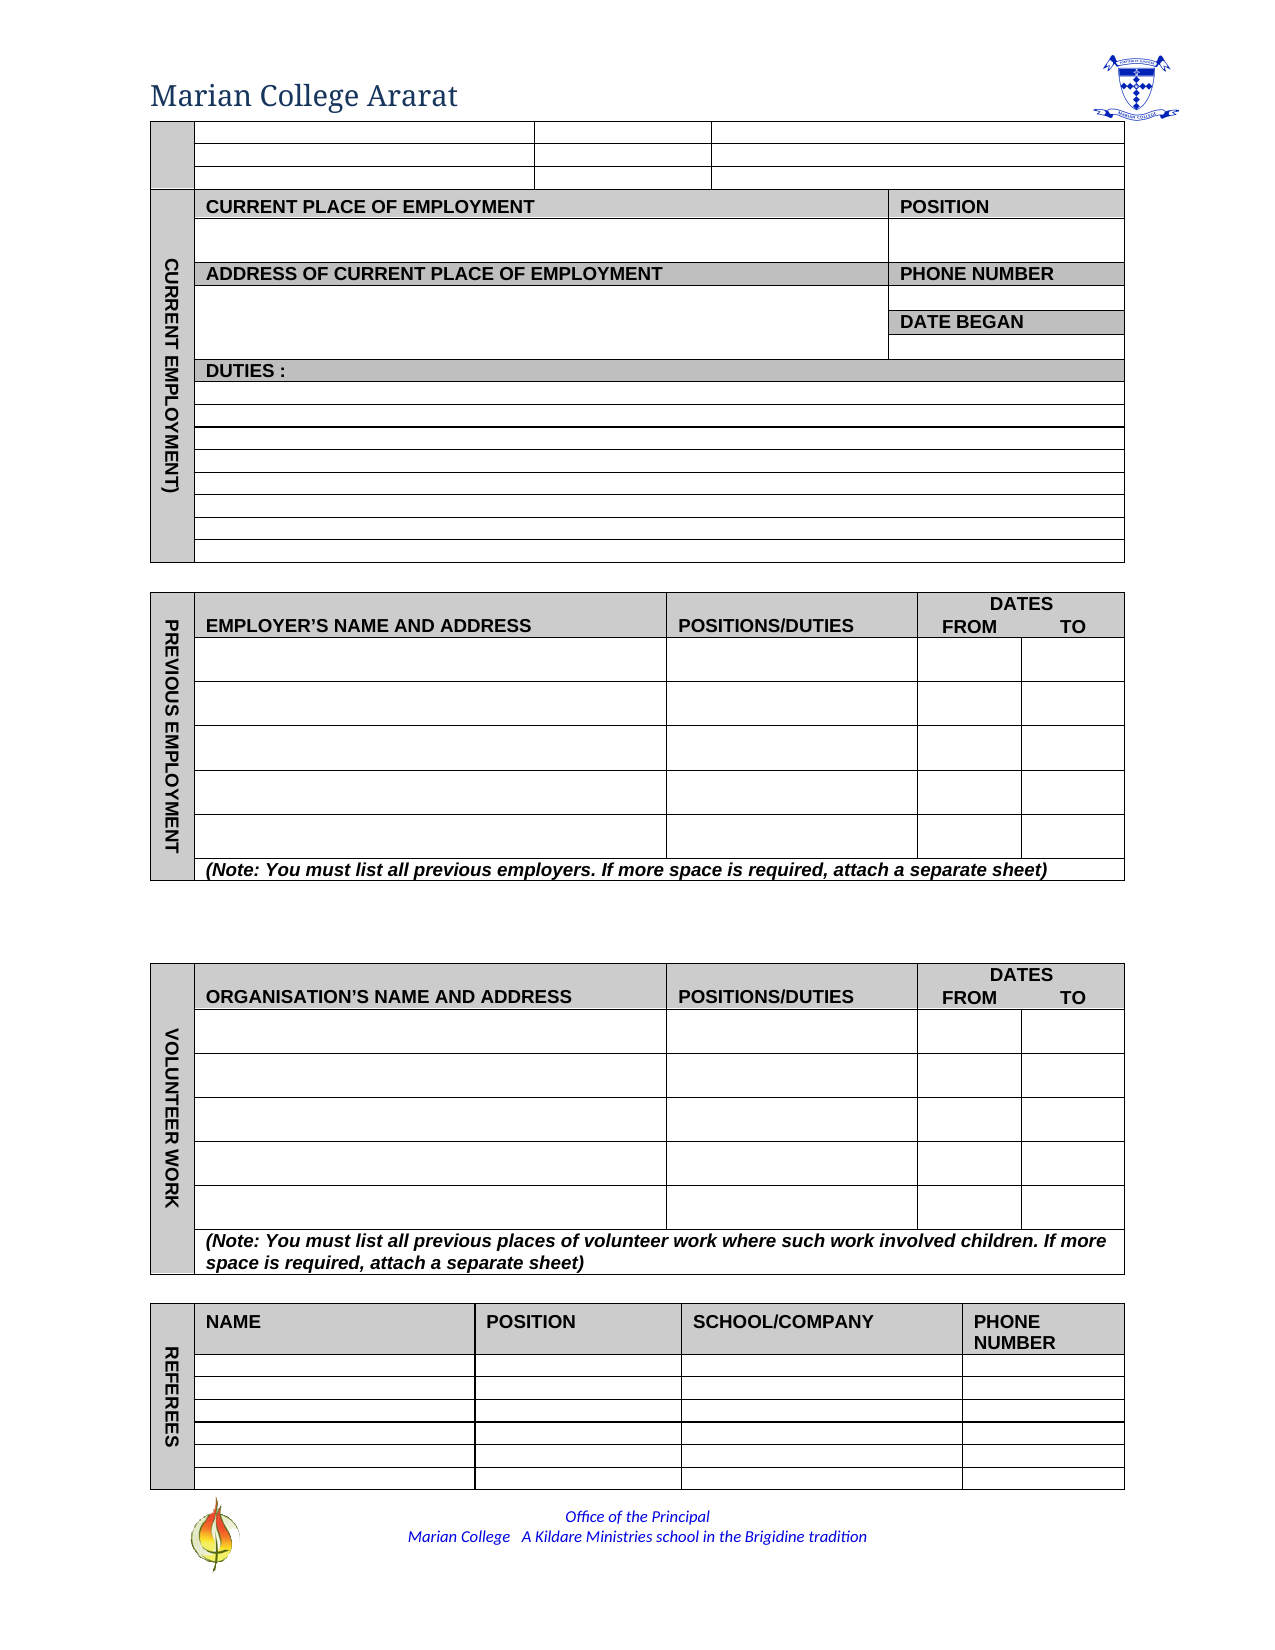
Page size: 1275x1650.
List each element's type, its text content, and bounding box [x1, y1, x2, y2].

table_cell [195, 144, 534, 166]
table_cell [195, 815, 666, 858]
table_cell [535, 167, 711, 188]
table_header PREVIOUS EMPLOYMENT PREVIOUS EMPLOYMENT [151, 593, 194, 880]
table_cell [195, 726, 666, 769]
table_cell [195, 1142, 666, 1185]
table_cell [682, 1355, 962, 1376]
table_cell (Note: You must list all previous places of volunteer work where such work involved children. If more space is required, attach a separate sheet) [195, 1230, 1124, 1273]
table_header SCHOOL/COMPANY [682, 1304, 962, 1354]
table_cell [667, 682, 917, 725]
table_cell [1022, 815, 1124, 858]
table_cell [195, 1423, 474, 1444]
table_cell [963, 1355, 1124, 1376]
table_cell [682, 1445, 962, 1467]
table_cell [918, 1186, 1021, 1229]
table_cell [195, 286, 888, 358]
table_cell [918, 1142, 1021, 1185]
table_cell [667, 1054, 917, 1097]
table_cell [712, 167, 1124, 188]
table_cell [476, 1445, 681, 1467]
table_header EMPLOYER’S NAME AND ADDRESS [195, 593, 666, 637]
table_cell ADDRESS OF CURRENT PLACE OF EMPLOYMENT [195, 263, 888, 285]
table_cell [682, 1423, 962, 1444]
table_cell [195, 682, 666, 725]
table_header VOLUNTEER WORK PREVIOUS EMPLOYMENT [151, 964, 194, 1273]
table_cell [195, 1400, 474, 1421]
table_cell POSITION [889, 190, 1124, 217]
table_cell [195, 219, 888, 262]
table_cell TO [1021, 986, 1124, 1008]
table_cell [1022, 1142, 1124, 1185]
picture [190, 1496, 241, 1574]
table_cell CURRENT PLACE OF EMPLOYMENT [195, 190, 888, 217]
table_header NAME [195, 1304, 474, 1354]
table_cell [667, 815, 917, 858]
table_cell FROM [918, 986, 1021, 1008]
table_header DATES [918, 593, 1124, 614]
table_cell [712, 122, 1124, 143]
table_cell [195, 122, 534, 143]
table_cell [918, 682, 1021, 725]
table_cell [682, 1400, 962, 1421]
table_cell [1022, 771, 1124, 814]
table_cell [195, 1355, 474, 1376]
table_cell [476, 1355, 681, 1376]
table_cell [918, 1098, 1021, 1141]
table_cell [963, 1377, 1124, 1399]
table_cell [195, 1468, 474, 1489]
table_cell [667, 1010, 917, 1053]
table_cell [918, 1054, 1021, 1097]
table_cell [195, 771, 666, 814]
table_cell [535, 122, 711, 143]
table_cell DUTIES : [195, 360, 1124, 381]
table_header DATES [918, 964, 1124, 986]
table_cell [195, 405, 1124, 426]
table_cell [195, 1377, 474, 1399]
table_cell TO [1021, 614, 1124, 637]
table_cell [1022, 1098, 1124, 1141]
table_cell [195, 1010, 666, 1053]
table_cell [1022, 638, 1124, 681]
table_cell [682, 1377, 962, 1399]
table_cell PHONE NUMBER [889, 263, 1124, 285]
table_header POSITIONS/DUTIES [667, 964, 917, 1008]
table_cell [918, 726, 1021, 769]
table_cell [667, 1142, 917, 1185]
table_cell [889, 335, 1124, 358]
table_cell [195, 1445, 474, 1467]
table_cell [195, 518, 1124, 539]
table_cell (Note: You must list all previous employers. If more space is required, attach a separate sheet) [195, 859, 1124, 880]
table_cell [1022, 726, 1124, 769]
table_cell [476, 1423, 681, 1444]
table_cell [918, 1010, 1021, 1053]
table_header PHONE NUMBER [963, 1304, 1124, 1354]
table_cell [963, 1445, 1124, 1467]
table_header REFEREES [151, 1304, 194, 1489]
table_cell [535, 144, 711, 166]
table_cell [195, 540, 1124, 562]
table_cell [963, 1400, 1124, 1421]
table_cell [918, 638, 1021, 681]
table_cell DATE BEGAN [889, 311, 1124, 334]
table_cell [195, 638, 666, 681]
table_cell [918, 771, 1021, 814]
table_cell [1022, 1010, 1124, 1053]
table_cell [195, 428, 1124, 449]
table_cell [682, 1468, 962, 1489]
table_cell [1022, 682, 1124, 725]
table_cell [667, 1186, 917, 1229]
table_cell [712, 144, 1124, 166]
table_cell [195, 382, 1124, 404]
table_cell [195, 450, 1124, 472]
table_cell [667, 726, 917, 769]
table_cell [195, 1186, 666, 1229]
table_cell [476, 1468, 681, 1489]
table_header POSITIONS/DUTIES [667, 593, 917, 637]
table_cell [195, 1098, 666, 1141]
table_cell [963, 1468, 1124, 1489]
table_cell [667, 771, 917, 814]
table_cell [889, 219, 1124, 262]
table_cell [195, 1054, 666, 1097]
table_cell [918, 815, 1021, 858]
table_cell [195, 167, 534, 188]
table_cell [889, 286, 1124, 309]
table_cell [1022, 1186, 1124, 1229]
table_header POSITION [476, 1304, 681, 1354]
table_cell FROM [918, 614, 1021, 637]
table_cell CURRENT EMPLOYMENT) [151, 190, 194, 562]
table_cell [195, 473, 1124, 494]
table_cell [667, 1098, 917, 1141]
table_header ORGANISATION’S NAME AND ADDRESS [195, 964, 666, 1008]
table_cell [476, 1400, 681, 1421]
table_cell [476, 1377, 681, 1399]
table_cell [963, 1423, 1124, 1444]
table_cell [195, 495, 1124, 517]
table_cell [1022, 1054, 1124, 1097]
table_cell [667, 638, 917, 681]
picture [1093, 55, 1179, 121]
